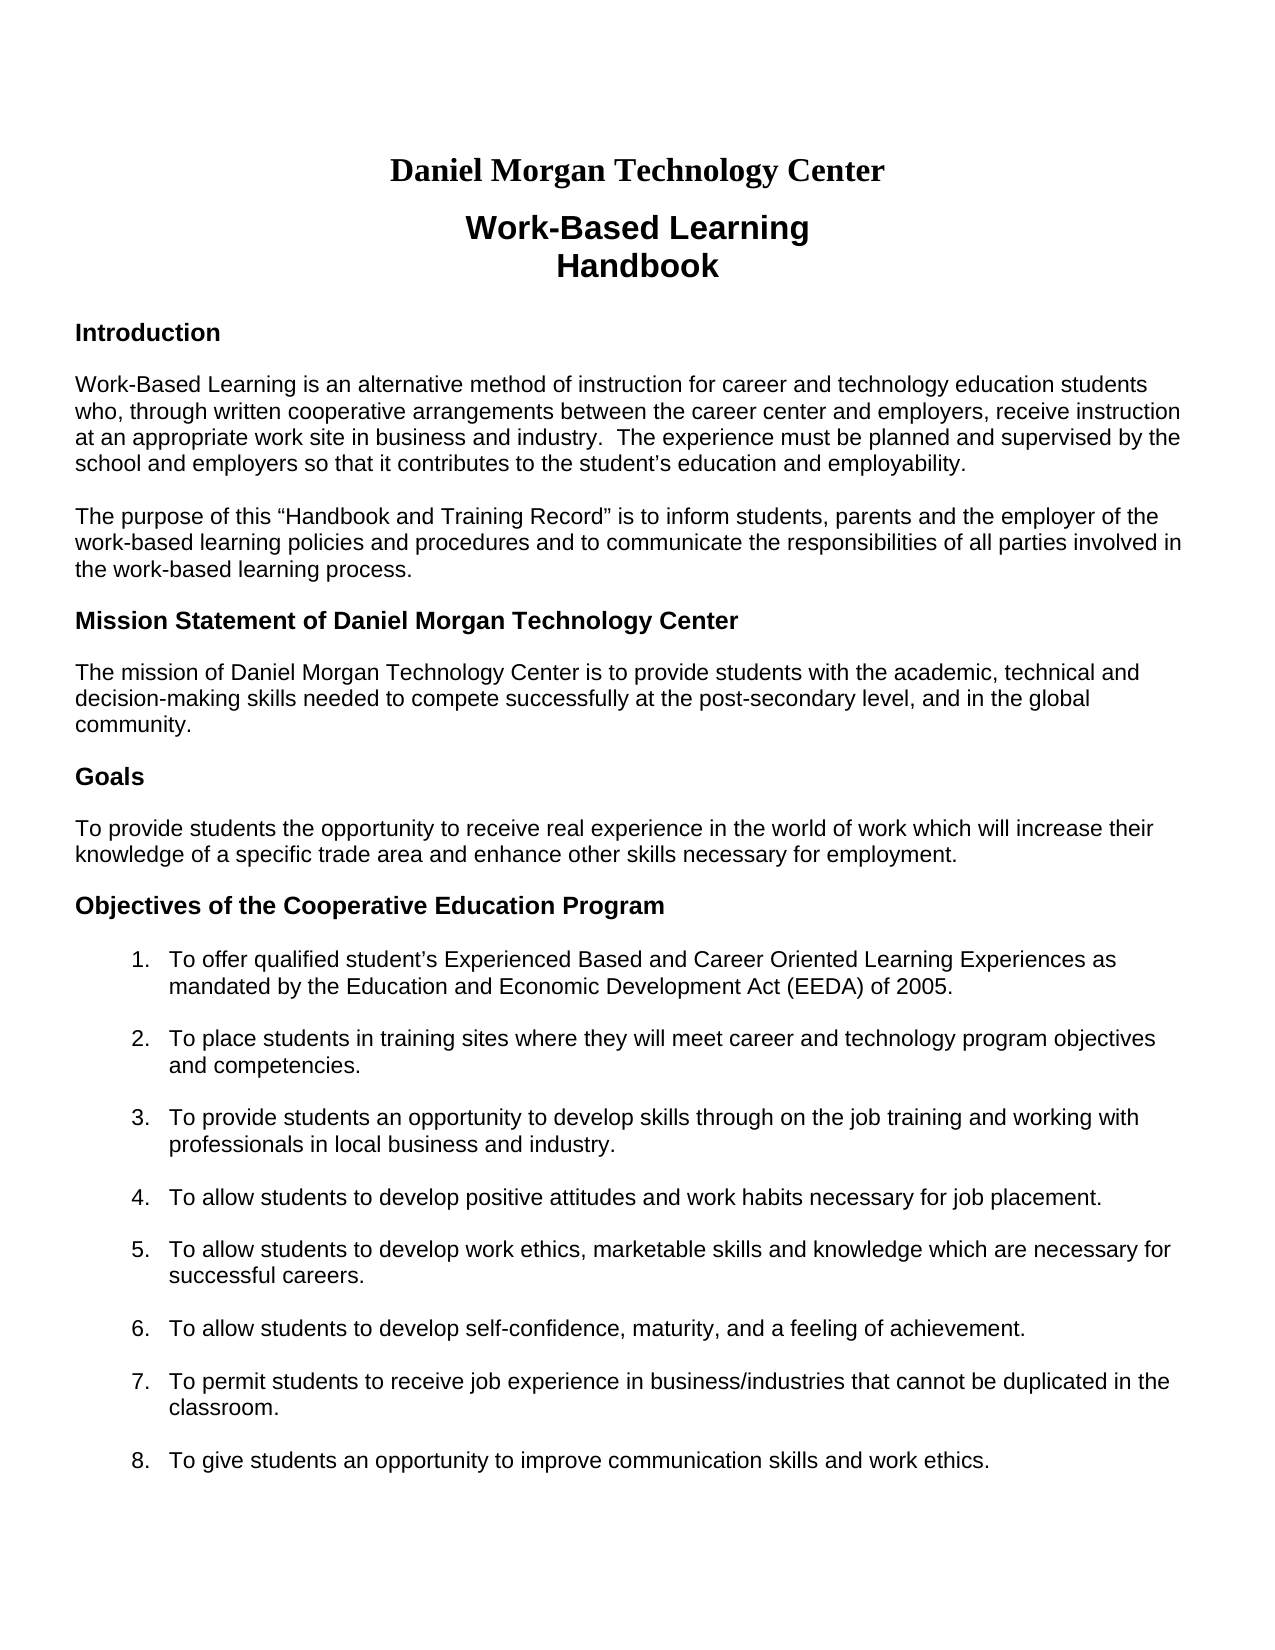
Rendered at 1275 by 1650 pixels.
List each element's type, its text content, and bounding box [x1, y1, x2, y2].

list To allow students to develop work ethics, marketable skills and knowledge which are necessary for successful careers. [131, 1236, 1200, 1289]
text Mission Statement of [75, 606, 1200, 635]
list To allow students to develop self-confidence, maturity, and a feeling of achievement. [131, 1315, 1200, 1342]
text Handbook [75, 246, 1200, 285]
text The mission of Daniel Morgan Technology Center is to provide students with the academic, technical and decision-making skills needed to compete successfully at the post-secondary level, and in the global community. [75, 659, 1200, 738]
text The purpose of this “Handbook and Training Record” is to inform students, parents and the employer of the work-based learning policies and procedures and to communicate the responsibilities of all parties involved in the work-based learning process. [75, 503, 1200, 582]
subtitle Introduction [75, 318, 1200, 347]
text Work-Based Learning [75, 208, 1200, 246]
list To offer qualified student’s Experienced Based and Career Oriented Learning Experiences as mandated by the Education and Economic Development Act (EEDA) of 2005. [131, 946, 1200, 999]
text Work-Based Learning is an alternative method of instruction for career and technology education students who, through written cooperative arrangements between the career center and employers, receive instruction at an appropriate work site in business and industry. The experience must be planned and supervised by the school and employers so that it contributes to the student’s education and employability. [75, 371, 1200, 477]
text To provide students the opportunity to receive real experience in the world of work which will increase their knowledge of a specific trade area and enhance other skills necessary for employment. [75, 814, 1200, 867]
list To place students in training sites where they will meet career and technology program objectives and competencies. [131, 1025, 1200, 1078]
subtitle Objectives of the Cooperative Education Program [75, 891, 1200, 920]
list To give students an opportunity to improve communication skills and work ethics. [131, 1447, 1200, 1473]
list To provide students an opportunity to develop skills through on the job training and working with professionals in local business and industry. [131, 1104, 1200, 1157]
list To allow students to develop positive attitudes and work habits necessary for job placement. [131, 1183, 1200, 1210]
text Daniel Morgan Technology Center [75, 150, 1200, 188]
subtitle Goals [75, 762, 1200, 791]
list To permit students to receive job experience in business/industries that cannot be duplicated in the classroom. [131, 1368, 1200, 1421]
